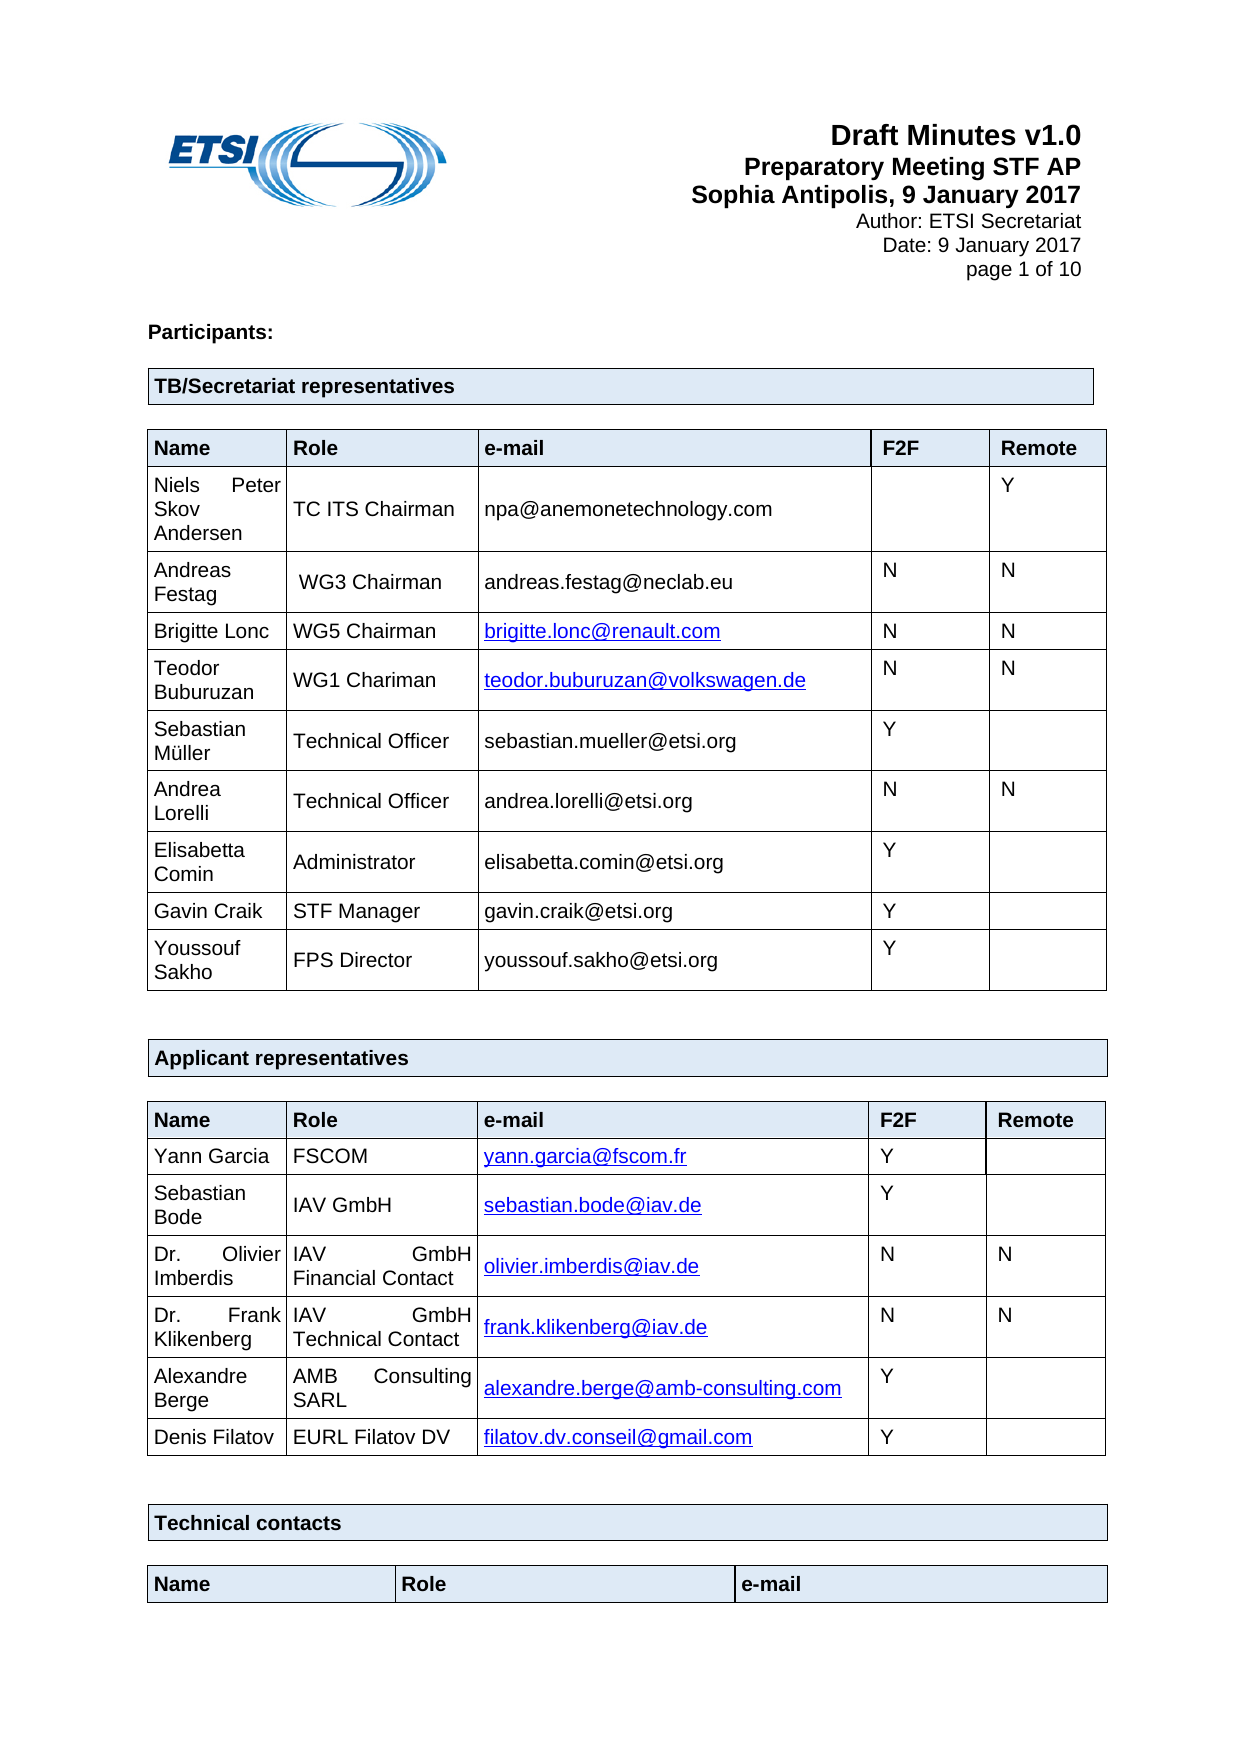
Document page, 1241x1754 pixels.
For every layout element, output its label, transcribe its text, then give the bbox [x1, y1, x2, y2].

table_cell N [990, 613, 1106, 649]
table_header Remote [987, 1102, 1105, 1137]
table_cell olivier.imberdis@iav.de [478, 1236, 868, 1296]
table_cell IAV GmbH [287, 1175, 477, 1235]
table_cell Youssouf Sakho [148, 930, 286, 990]
table_cell N [872, 613, 989, 649]
table_cell WG5 Chairman [287, 613, 478, 649]
table_cell [987, 1139, 1105, 1174]
table_header TB/Secretariat representatives [149, 369, 1093, 404]
table_cell N [872, 650, 989, 709]
table_cell Alexandre Berge [148, 1358, 286, 1418]
table_cell Y [869, 1419, 986, 1454]
table_cell filatov.dv.conseil@gmail.com [478, 1419, 868, 1454]
table_cell Y [872, 711, 989, 770]
table_cell Technical Officer [287, 711, 478, 770]
table_header Applicant representatives [149, 1040, 1107, 1076]
table_cell andrea.lorelli@etsi.org [479, 771, 871, 831]
table_header F2F [872, 430, 989, 466]
table_cell STF Manager [287, 893, 478, 929]
table_cell Y [872, 930, 989, 990]
table_header F2F [869, 1102, 985, 1137]
table_cell alexandre.berge@amb-consulting.com [478, 1358, 868, 1418]
table_cell [990, 711, 1106, 770]
table_cell Elisabetta Comin [148, 832, 286, 892]
table_cell IAV GmbH Financial Contact [287, 1236, 477, 1296]
table_cell [990, 930, 1106, 990]
table_cell Y [869, 1175, 986, 1235]
text Participants: [148, 319, 1093, 343]
table_cell Administrator [287, 832, 478, 892]
table_header Name [148, 1102, 286, 1137]
table_cell frank.klikenberg@iav.de [478, 1297, 868, 1357]
table_cell Andreas Festag [148, 552, 286, 612]
table_cell yann.garcia@fscom.fr [478, 1139, 868, 1174]
table_cell Denis Filatov [148, 1419, 286, 1454]
table_cell youssouf.sakho@etsi.org [479, 930, 871, 990]
table_cell sebastian.mueller@etsi.org [479, 711, 871, 770]
table_cell andreas.festag@neclab.eu [479, 552, 871, 612]
table_cell npa@anemonetechnology.com [479, 467, 871, 551]
table_cell Technical Officer [287, 771, 478, 831]
table_header Remote [990, 430, 1106, 466]
table_cell AMB Consulting SARL [287, 1358, 477, 1418]
table_cell TC ITS Chairman [287, 467, 478, 551]
table_cell N [990, 650, 1106, 709]
table_header Name [148, 1566, 395, 1602]
table_cell FPS Director [287, 930, 478, 990]
table_cell Sebastian Bode [148, 1175, 286, 1235]
table_cell Brigitte Lonc [148, 613, 286, 649]
table_cell IAV GmbH Technical Contact [287, 1297, 477, 1357]
table_header Role [396, 1566, 734, 1602]
table_cell N [990, 771, 1106, 831]
table_cell N [872, 552, 989, 612]
table_cell [987, 1358, 1105, 1418]
table_cell [990, 832, 1106, 892]
table_cell N [869, 1297, 986, 1357]
table_cell teodor.buburuzan@volkswagen.de [479, 650, 871, 709]
table_header Draft Minutes v1.0 Preparatory Meeting STF AP Sophia Antipolis, 9 January 2017 Author: ETSI Secretariat Date: 9 January 2017 page 1 of 6 [467, 118, 1093, 319]
table_cell N [872, 771, 989, 831]
table_header e-mail [479, 430, 870, 466]
table_cell Y [869, 1139, 985, 1174]
table_cell Sebastian Müller [148, 711, 286, 770]
table_header Role [287, 1102, 477, 1137]
table_cell Gavin Craik [148, 893, 286, 929]
table_cell brigitte.lonc@renault.com [479, 613, 871, 649]
table_header [148, 118, 467, 319]
table_cell [990, 893, 1106, 929]
table_cell gavin.craik@etsi.org [479, 893, 871, 929]
table_cell Y [990, 467, 1106, 551]
table_header Technical contacts [149, 1505, 1107, 1540]
table_cell Y [872, 832, 989, 892]
table_cell Yann Garcia [148, 1139, 286, 1174]
table_cell Dr. Olivier Imberdis [148, 1236, 286, 1296]
table_cell EURL Filatov DV [287, 1419, 477, 1454]
table_cell Y [869, 1358, 986, 1418]
table_header Role [287, 430, 478, 466]
table_cell FSCOM [287, 1139, 477, 1174]
table_cell N [869, 1236, 986, 1296]
table_cell Teodor Buburuzan [148, 650, 286, 709]
table_cell Y [872, 893, 989, 929]
table_header Name [148, 430, 286, 466]
picture [158, 118, 456, 214]
table_cell elisabetta.comin@etsi.org [479, 832, 871, 892]
table_cell Niels Peter Skov Andersen [148, 467, 286, 551]
table_cell Andrea Lorelli [148, 771, 286, 831]
table_header e-mail [478, 1102, 868, 1137]
table_cell N [990, 552, 1106, 612]
table_cell [987, 1419, 1105, 1454]
table_cell Dr. Frank Klikenberg [148, 1297, 286, 1357]
table_header e-mail [736, 1566, 1107, 1602]
table_cell WG1 Chariman [287, 650, 478, 709]
table_cell sebastian.bode@iav.de [478, 1175, 868, 1235]
table_cell N [987, 1236, 1105, 1296]
table_cell [987, 1175, 1105, 1235]
table_cell WG3 Chairman [287, 552, 478, 612]
table_cell N [987, 1297, 1105, 1357]
table_cell [872, 467, 989, 551]
